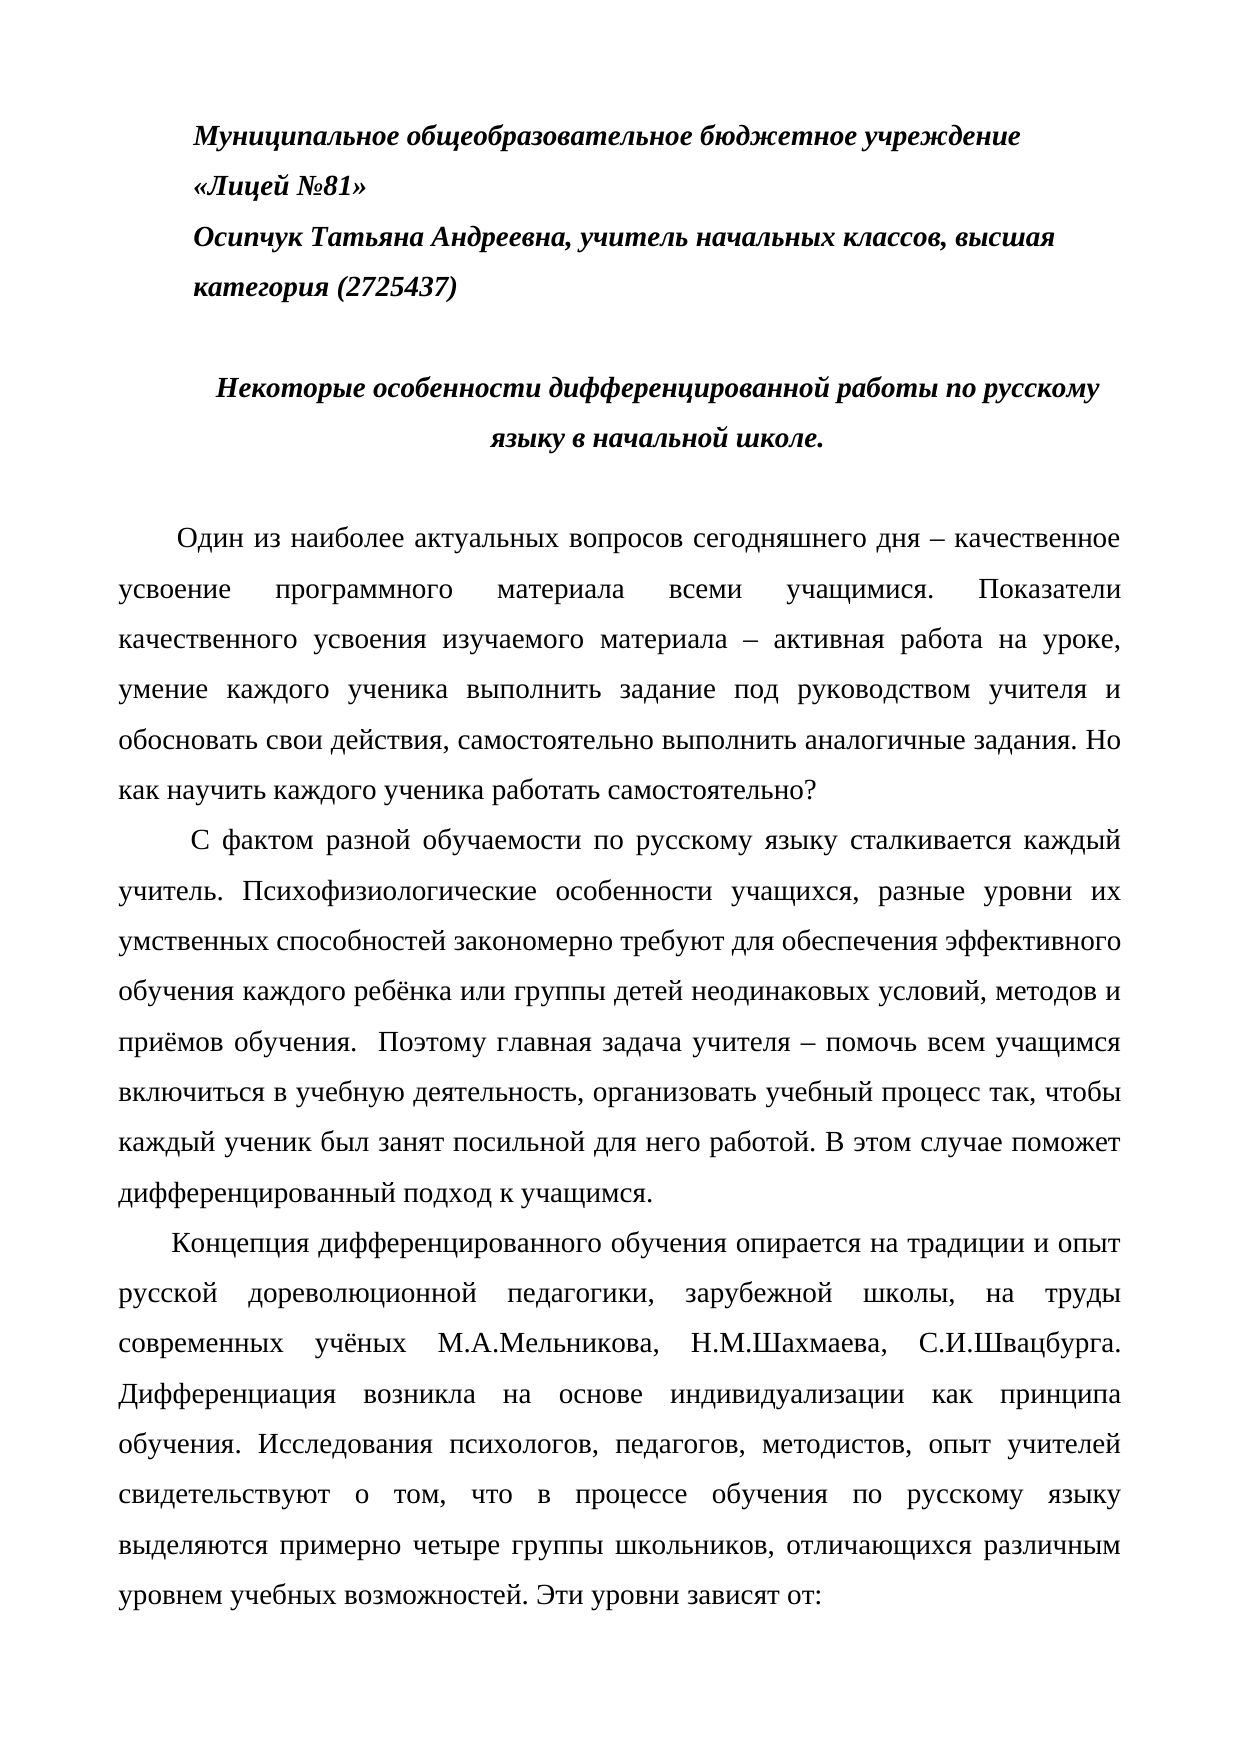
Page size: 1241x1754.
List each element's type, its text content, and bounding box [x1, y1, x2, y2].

text С фактом разной обучаемости по русскому языку сталкивается каждый учитель. Психофизиологические особенности учащихся, разные уровни их умственных способностей закономерно требуют для обеспечения эффективного обучения каждого ребёнка или группы детей неодинаковых условий, методов и приёмов обучения. Поэтому главная задача учителя – помочь всем учащимся включиться в учебную деятельность, организовать учебный процесс так, чтобы каждый ученик был занят посильной для него работой. В этом случае поможет дифференцированный подход к учащимся. [118, 822, 1122, 1208]
list Осипчук Татьяна Андреевна, учитель начальных классов, высшая категория (2725437) [193, 219, 1122, 303]
list Некоторые особенности дифференцированной работы по русскому языку в начальной школе. [193, 370, 1122, 453]
list Муниципальное общеобразовательное бюджетное учреждение «Лицей №81» [193, 118, 1122, 202]
text Концепция дифференцированного обучения опирается на традиции и опыт русской дореволюционной педагогики, зарубежной школы, на труды современных учёных М.А.Мельникова, Н.М.Шахмаева, С.И.Швацбурга. Дифференциация возникла на основе индивидуализации как принципа обучения. Исследования психологов, педагогов, методистов, опыт учителей свидетельствуют о том, что в процессе обучения по русскому языку выделяются примерно четыре группы школьников, отличающихся различным уровнем учебных возможностей. Эти уровни зависят от: [118, 1225, 1122, 1611]
text Один из наиболее актуальных вопросов сегодняшнего дня – качественное усвоение программного материала всеми учащимися. Показатели качественного усвоения изучаемого материала – активная работа на уроке, умение каждого ученика выполнить задание под руководством учителя и обосновать свои действия, самостоятельно выполнить аналогичные задания. Но как научить каждого ученика работать самостоятельно? [118, 521, 1122, 806]
